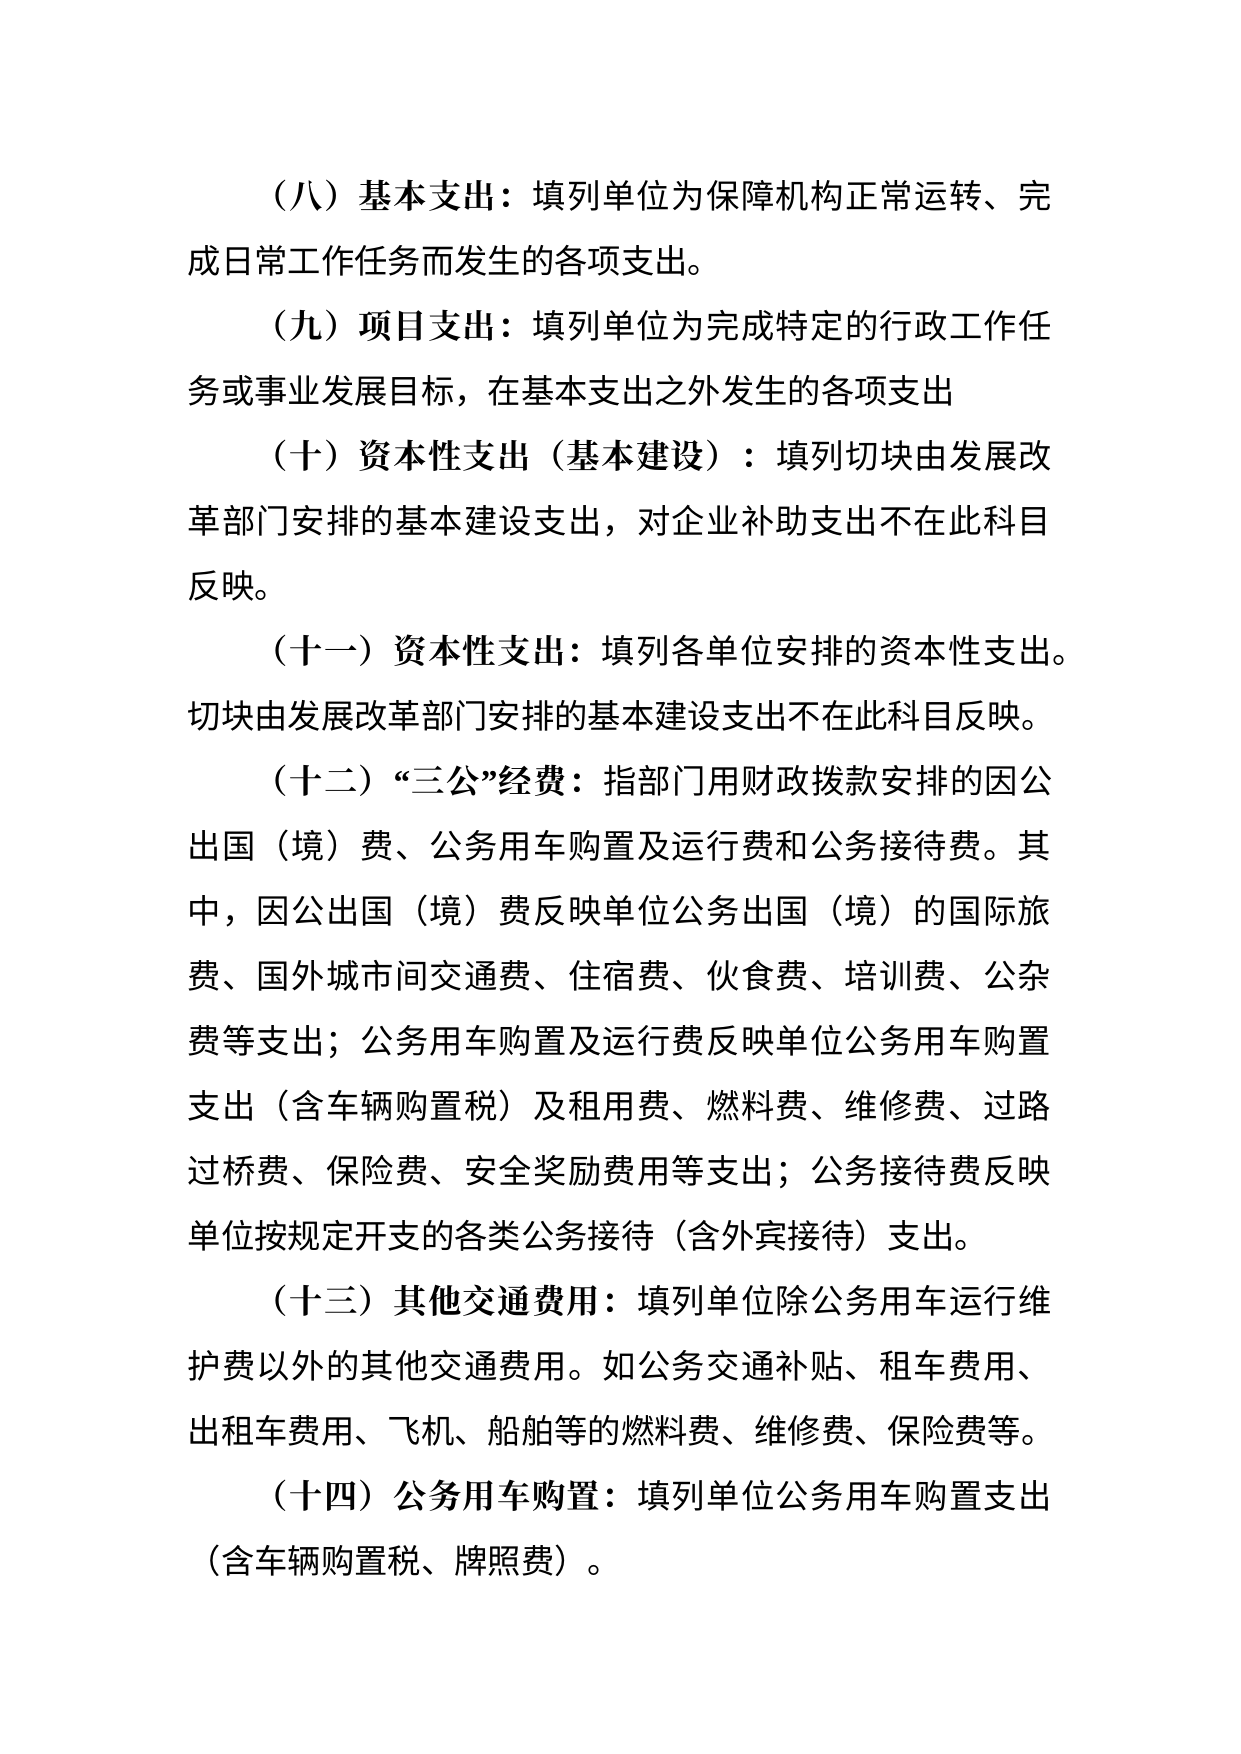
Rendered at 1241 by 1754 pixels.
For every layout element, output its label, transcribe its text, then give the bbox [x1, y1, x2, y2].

text （十三）其他交通费用：填列单位除公务用车运行维护费以外的其他交通费用。如公务交通补贴、租车费用、出租车费用、飞机、船舶等的燃料费、维修费、保险费等。 [187, 1267, 1053, 1462]
text （十二）“三公”经费：指部门用财政拨款安排的因公出国（境）费、公务用车购置及运行费和公务接待费。其中，因公出国（境）费反映单位公务出国（境）的国际旅费、国外城市间交通费、住宿费、伙食费、培训费、公杂费等支出；公务用车购置及运行费反映单位公务用车购置支出（含车辆购置税）及租用费、燃料费、维修费、过路过桥费、保险费、安全奖励费用等支出；公务接待费反映单位按规定开支的各类公务接待（含外宾接待）支出。 [187, 747, 1053, 1267]
text （十一）资本性支出：填列各单位安排的资本性支出。切块由发展改革部门安排的基本建设支出不在此科目反映。 [187, 617, 1053, 747]
text （八）基本支出：填列单位为保障机构正常运转、完成日常工作任务而发生的各项支出。 [187, 162, 1053, 292]
text （九）项目支出：填列单位为完成特定的行政工作任务或事业发展目标，在基本支出之外发生的各项支出 [187, 292, 1053, 422]
text （十四）公务用车购置：填列单位公务用车购置支出（含车辆购置税、牌照费）。 [187, 1462, 1053, 1592]
text （十）资本性支出（基本建设）：填列切块由发展改革部门安排的基本建设支出，对企业补助支出不在此科目反映。 [187, 422, 1053, 617]
